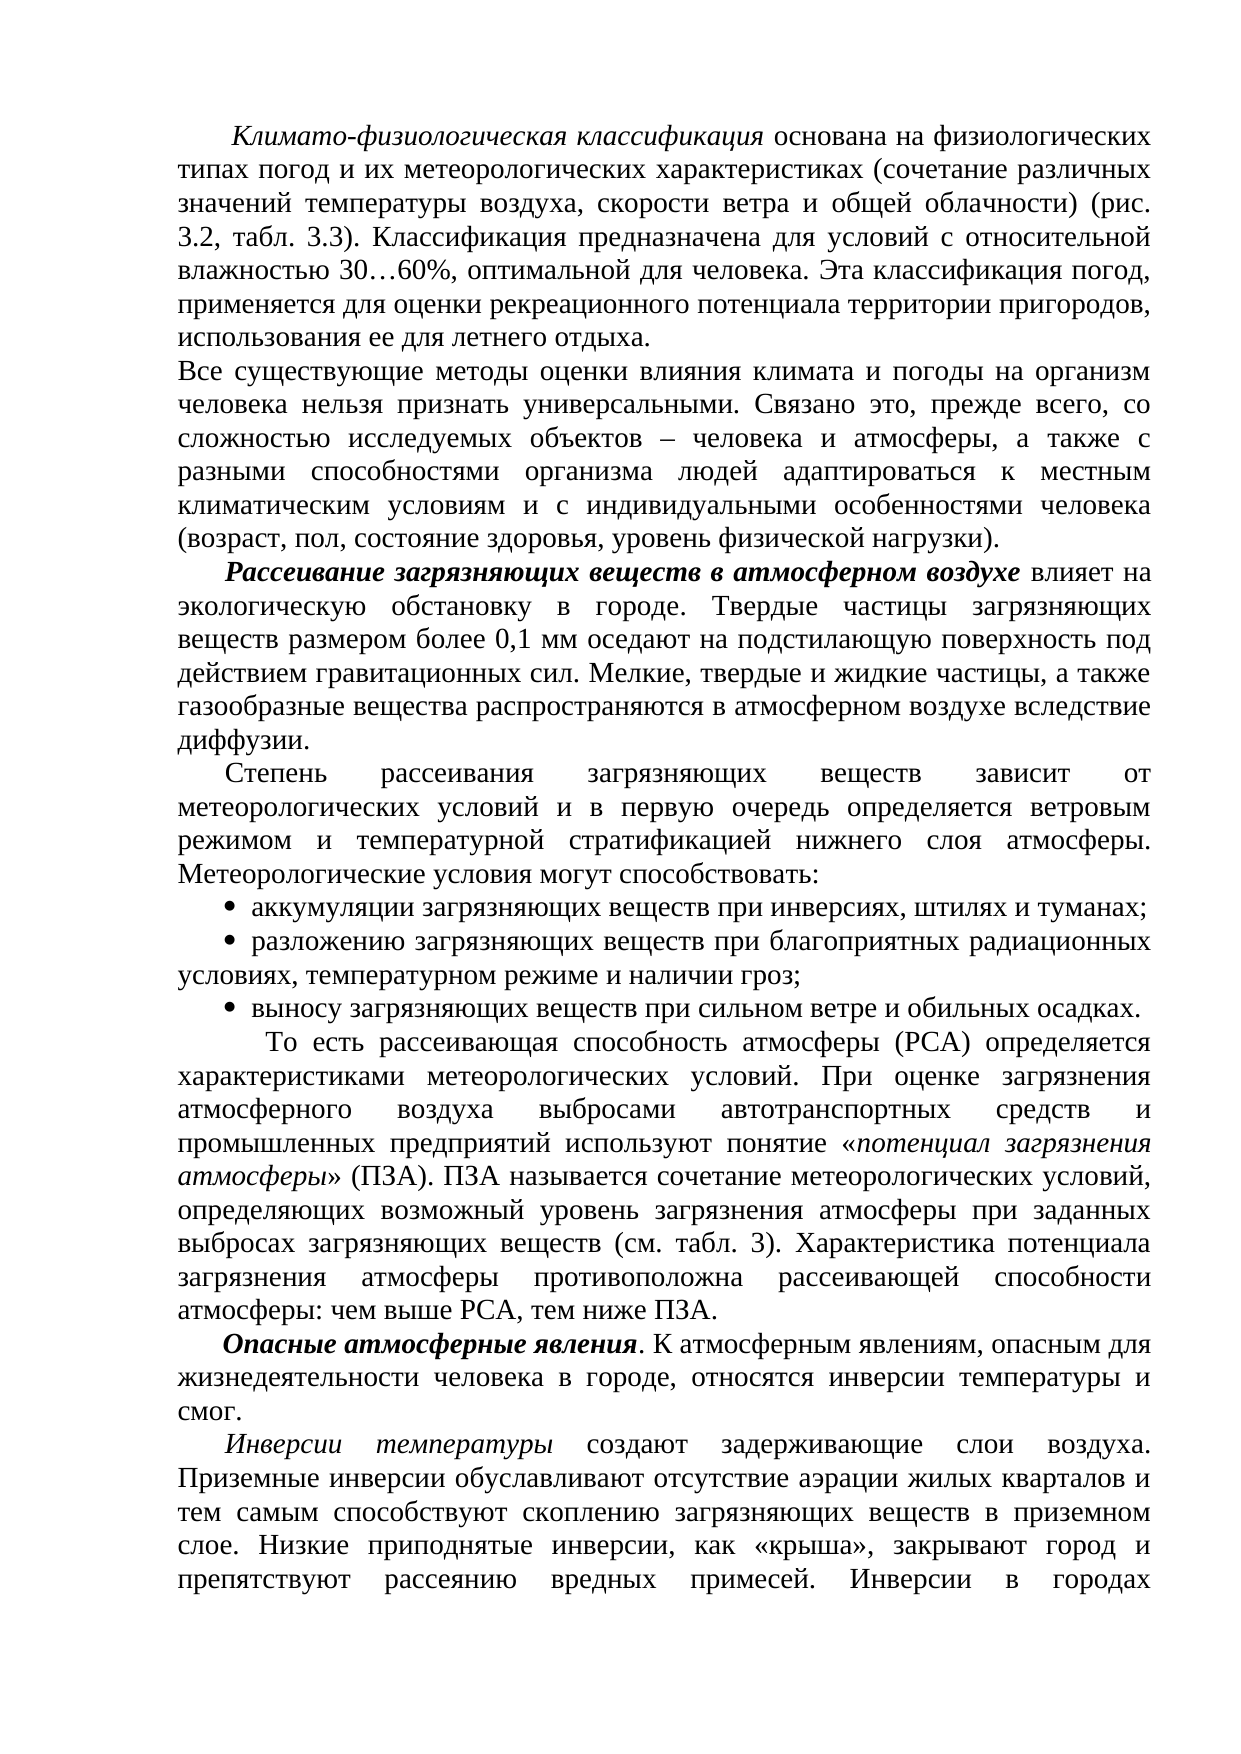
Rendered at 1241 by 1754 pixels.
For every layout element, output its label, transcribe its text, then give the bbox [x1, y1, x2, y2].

list разложению загрязняющих веществ при благоприятных радиационных условиях, температурном режиме и наличии гроз; [177, 923, 1152, 990]
text Опасные атмосферные явления. К атмосферным явлениям, опасным для жизнедеятельности человека в городе, относятся инверсии температуры и смог. [177, 1326, 1152, 1427]
list аккумуляции загрязняющих веществ при инверсиях, штилях и туманах; [177, 889, 1152, 923]
text То есть рассеивающая способность атмосферы (РСА) определяется характеристиками метеорологических условий. При оценке загрязнения атмосферного воздуха выбросами автотранспортных средств и промышленных предприятий используют понятие «потенциал загрязнения атмосферы» (ПЗА). ПЗА называется сочетание метеорологических условий, определяющих возможный уровень загрязнения атмосферы при заданных выбросах загрязняющих веществ (см. табл. 3). Характеристика потенциала загрязнения атмосферы противоположна рассеивающей способности атмосферы: чем выше РСА, тем ниже ПЗА. [177, 1024, 1152, 1326]
list выносу загрязняющих веществ при сильном ветре и обильных осадках. [177, 990, 1152, 1024]
text Степень рассеивания загрязняющих веществ зависит от метеорологических условий и в первую очередь определяется ветровым режимом и температурной стратификацией нижнего слоя атмосферы. Метеорологические условия могут способствовать: [177, 755, 1152, 889]
text Все существующие методы оценки влияния климата и погоды на организм человека нельзя признать универсальными. Связано это, прежде всего, со сложностью исследуемых объектов – человека и атмосферы, а также с разными способностями организма людей адаптироваться к местным климатическим условиям и с индивидуальными особенностями человека (возраст, пол, состояние здоровья, уровень физической нагрузки). [177, 353, 1152, 554]
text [177, 1427, 1152, 1594]
text Климато-физиологическая классификация основана на физиологических типах погод и их метеорологических характеристиках (сочетание различных значений температуры воздуха, скорости ветра и общей облачности) (рис. 3.2, табл. 3.3). Классификация предназначена для условий с относительной влажностью 30…60%, оптимальной для человека. Эта классификация погод, применяется для оценки рекреационного потенциала территории пригородов, использования ее для летнего отдыха. [177, 118, 1152, 353]
text Рассеивание загрязняющих веществ в атмосферном воздухе влияет на экологическую обстановку в городе. Твердые частицы загрязняющих веществ размером более 0,1 мм оседают на подстилающую поверхность под действием гравитационных сил. Мелкие, твердые и жидкие частицы, а также газообразные вещества распространяются в атмосферном воздухе вследствие диффузии. [177, 554, 1152, 755]
